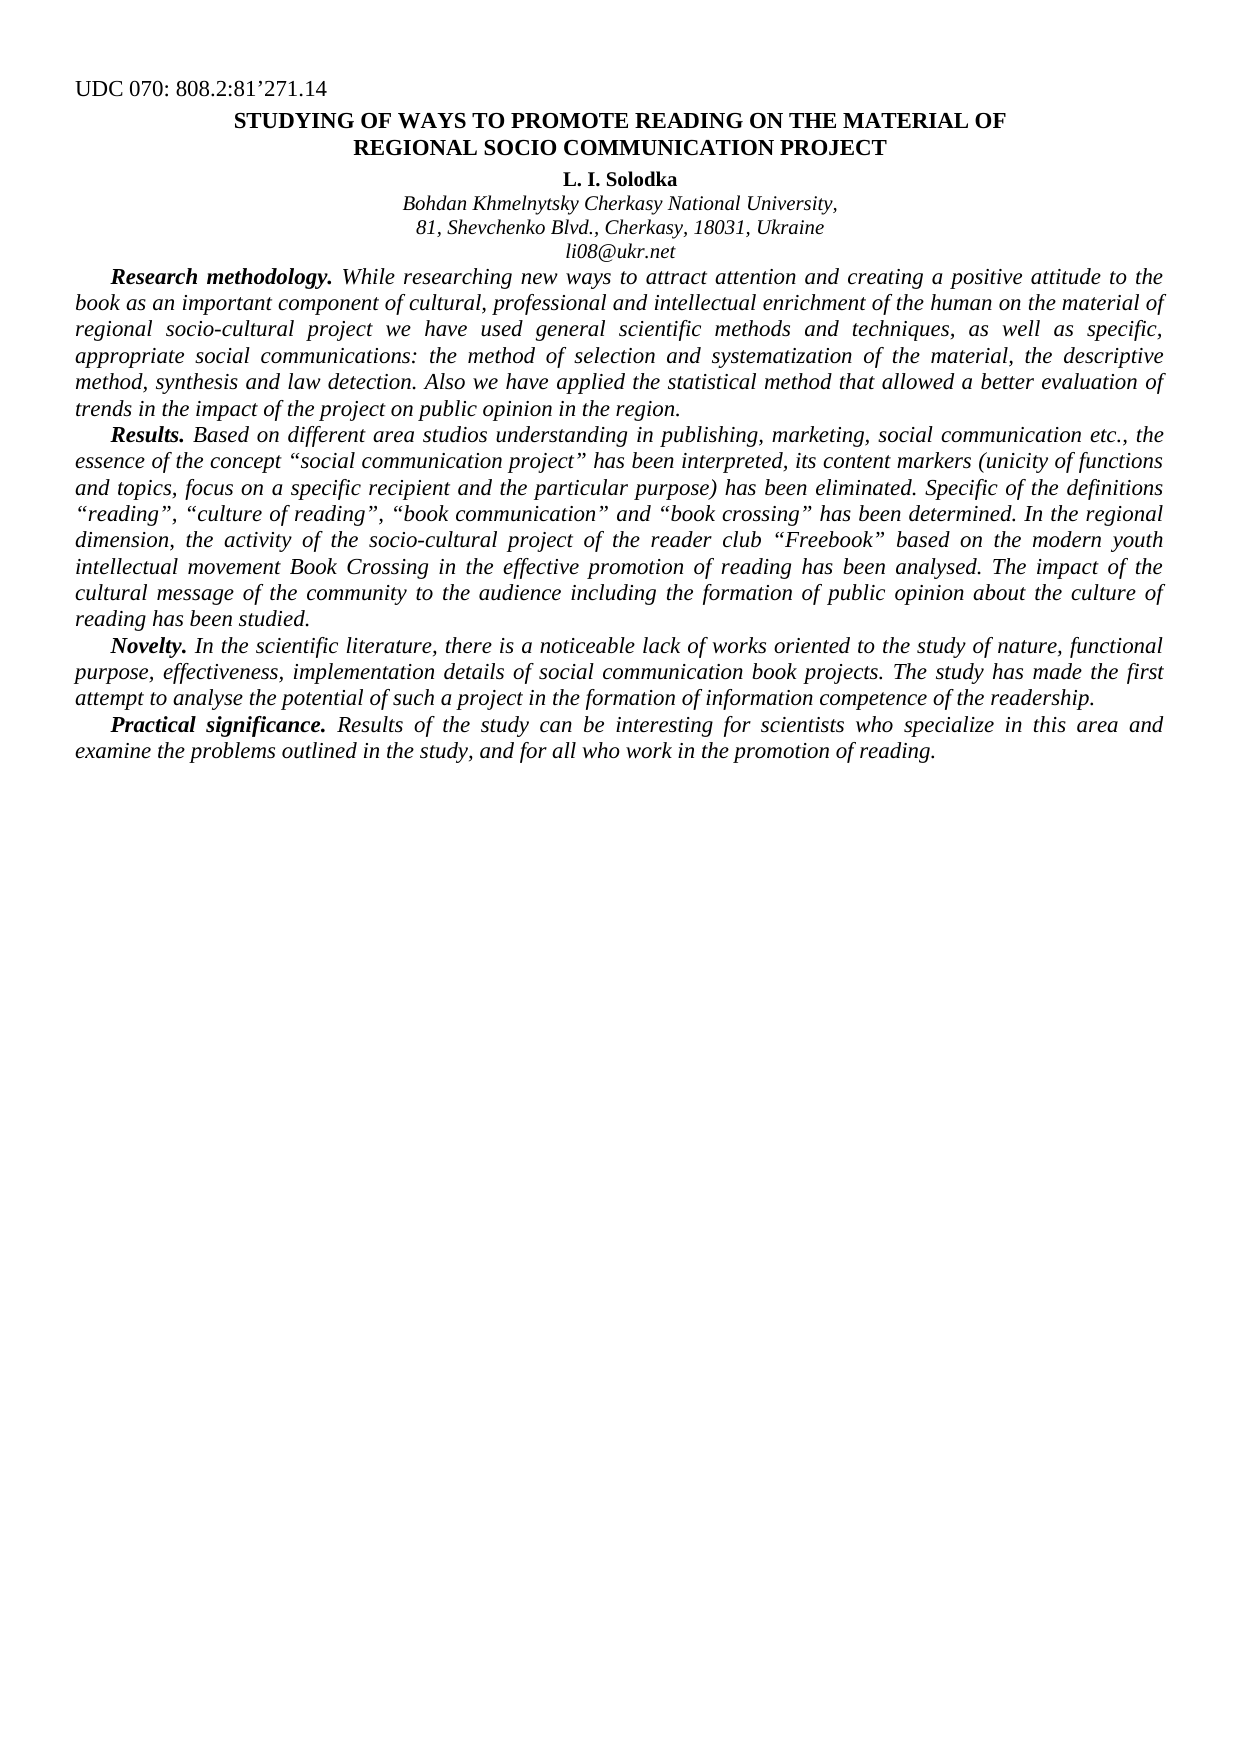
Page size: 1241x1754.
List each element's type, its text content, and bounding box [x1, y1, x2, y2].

text Practical significance. Results of the study can be interesting for scientists who specialize in this area and examine the problems outlined in the study, and for all who work in the promotion of reading. [75, 711, 1165, 763]
text STUDYING OF WAYS TO PROMOTE READING ON THE MATERIAL OF REGIONAL SOCIO COMMUNICATION PROJECT [75, 108, 1165, 160]
text L. I. Solodka [75, 167, 1165, 191]
text UDC 070: 808.2:81’271.14 [75, 75, 1165, 101]
text Results. Based on different area studios understanding in publishing, marketing, social communication etc., the essence of the concept “social communication project” has been interpreted, its content markers (unicity of functions and topics, focus on a specific recipient and the particular purpose) has been eliminated. Specific of the definitions “reading”, “culture of reading”, “book communication” and “book crossing” has been determined. In the regional dimension, the activity of the socio-cultural project of the reader club “Freebook” based on the modern youth intellectual movement Book Crossing in the effective promotion of reading has been analysed. The impact of the cultural message of the community to the audience including the formation of public opinion about the culture of reading has been studied. [75, 421, 1165, 632]
text Research methodology. While researching new ways to attract attention and creating a positive attitude to the book as an important component of cultural, professional and intellectual enrichment of the human on the material of regional socio-cultural project we have used general scientific methods and techniques, as well as specific, appropriate social communications: the method of selection and systematization of the material, the descriptive method, synthesis and law detection. Also we have applied the statistical method that allowed a better evaluation of trends in the impact of the project on public opinion in the region. [75, 263, 1165, 421]
text Bohdan Khmelnytsky Cherkasy National University, 81, Shevchenko Blvd., Cherkasy, 18031, Ukraine li08@ukr.net [75, 191, 1165, 263]
text Novelty. In the scientific literature, there is a noticeable lack of works oriented to the study of nature, functional purpose, effectiveness, implementation details of social communication book projects. The study has made the first attempt to analyse the potential of such a project in the formation of information competence of the readership. [75, 632, 1165, 711]
